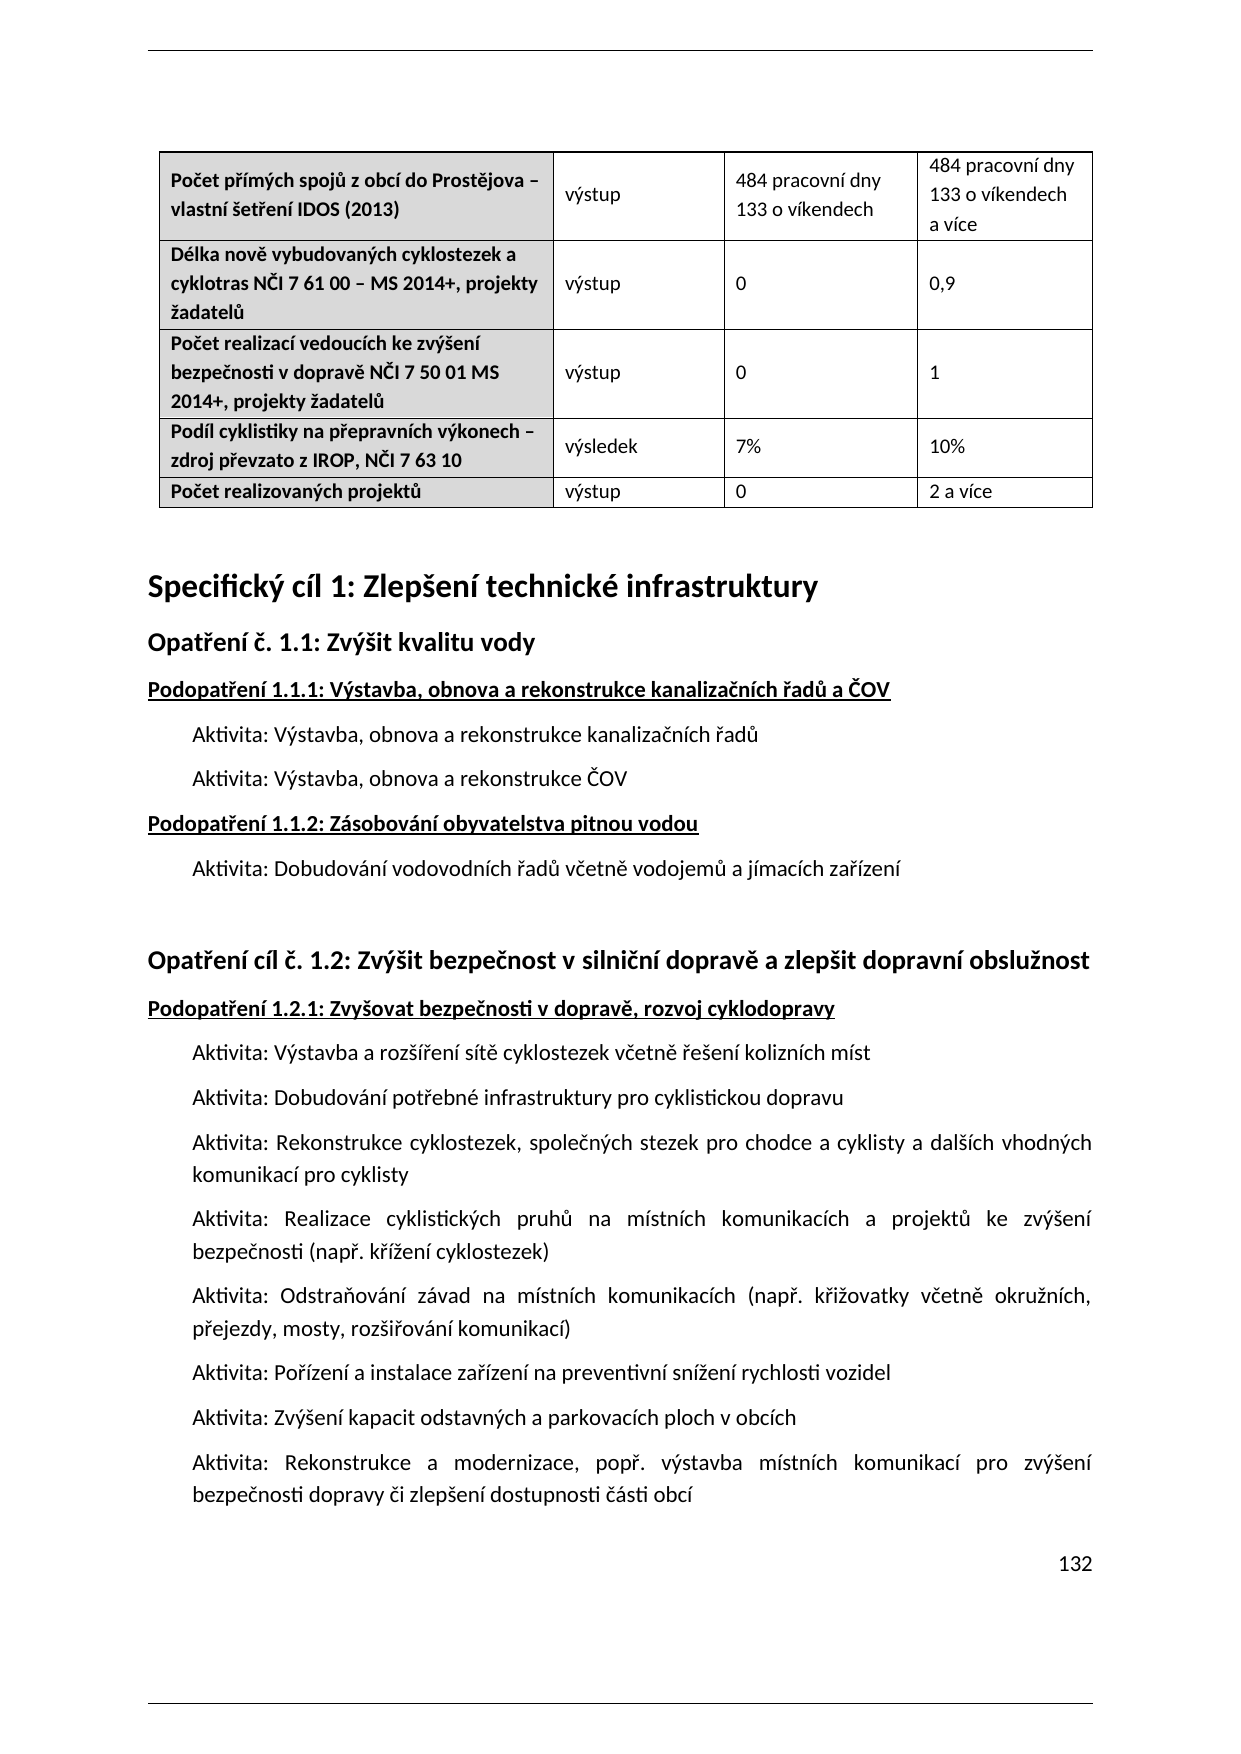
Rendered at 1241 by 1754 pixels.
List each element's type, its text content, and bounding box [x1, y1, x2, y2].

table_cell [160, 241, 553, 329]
text Podopatření 1.2.1: Zvyšovat bezpečnosti v dopravě, rozvoj cyklodopravy [148, 994, 1093, 1022]
text Aktivita: Zvýšení kapacit odstavných a parkovacích ploch v obcích [148, 1403, 1093, 1431]
text Aktivita: Odstraňování závad na místních komunikacích (např. křižovatky včetně okružních, přejezdy, mosty, rozšiřování komunikací) [192, 1281, 1093, 1342]
text Podopatření 1.1.2: Zásobování obyvatelstva pitnou vodou [148, 809, 1093, 837]
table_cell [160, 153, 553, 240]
text Podopatření 1.1.1: Výstavba, obnova a rekonstrukce kanalizačních řadů a ČOV [148, 675, 1093, 703]
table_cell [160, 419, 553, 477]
text Aktivita: Dobudování potřebné infrastruktury pro cyklistickou dopravu [148, 1083, 1093, 1111]
text Aktivita: Pořízení a instalace zařízení na preventivní snížení rychlosti vozidel [148, 1358, 1093, 1386]
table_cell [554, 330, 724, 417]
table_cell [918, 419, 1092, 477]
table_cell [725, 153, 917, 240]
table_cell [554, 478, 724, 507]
text Aktivita: Dobudování vodovodních řadů včetně vodojemů a jímacích zařízení [148, 854, 1093, 882]
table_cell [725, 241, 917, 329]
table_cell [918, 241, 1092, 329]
text Aktivita: Výstavba a rozšíření sítě cyklostezek včetně řešení kolizních míst [148, 1038, 1093, 1066]
text Opatření č. 1.1: Zvýšit kvalitu vody [148, 625, 1093, 658]
text Aktivita: Realizace cyklistických pruhů na místních komunikacích a projektů ke zvýšení bezpečnosti (např. křížení cyklostezek) [192, 1204, 1093, 1265]
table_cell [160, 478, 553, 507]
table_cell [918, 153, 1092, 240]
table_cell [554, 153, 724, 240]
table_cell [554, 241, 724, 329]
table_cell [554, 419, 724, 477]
text Aktivita: Výstavba, obnova a rekonstrukce kanalizačních řadů [148, 720, 1093, 748]
text Aktivita: Rekonstrukce a modernizace, popř. výstavba místních komunikací pro zvýšení bezpečnosti dopravy či zlepšení dostupnosti části obcí [192, 1448, 1093, 1508]
text Aktivita: Rekonstrukce cyklostezek, společných stezek pro chodce a cyklisty a dalších vhodných komunikací pro cyklisty [192, 1128, 1093, 1188]
text Opatření cíl č. 1.2: Zvýšit bezpečnost v silniční dopravě a zlepšit dopravní obslužnost [148, 943, 1093, 976]
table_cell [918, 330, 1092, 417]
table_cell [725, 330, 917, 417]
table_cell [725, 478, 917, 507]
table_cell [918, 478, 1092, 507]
text Aktivita: Výstavba, obnova a rekonstrukce ČOV [148, 764, 1093, 792]
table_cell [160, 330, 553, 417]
text Specifický cíl 1: Zlepšení technické infrastruktury [148, 565, 1093, 606]
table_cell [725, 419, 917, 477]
